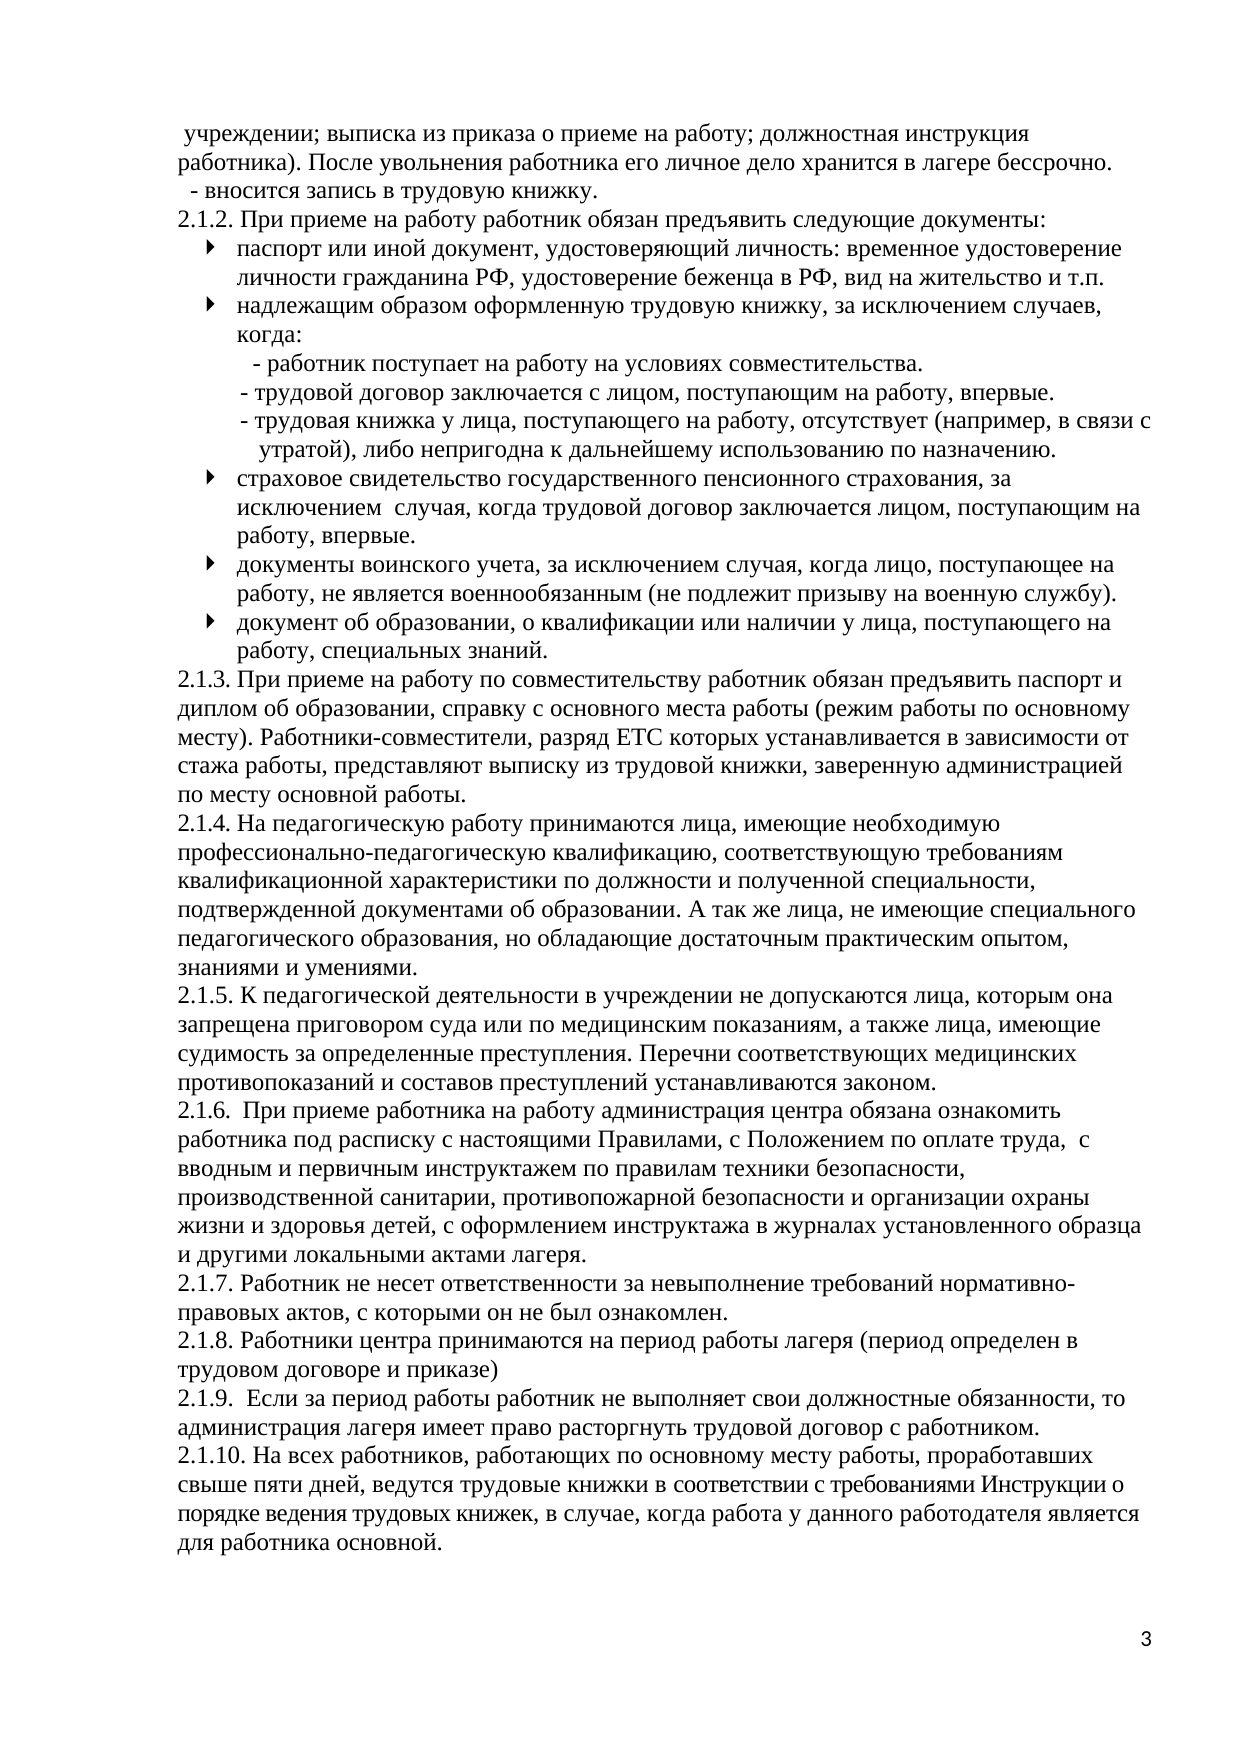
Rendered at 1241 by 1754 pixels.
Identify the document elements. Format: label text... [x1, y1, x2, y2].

text утратой), либо непригодна к дальнейшему использованию по назначению. [177, 434, 1152, 463]
text 2.1.4. На педагогическую работу принимаются лица, имеющие необходимую профессионально-педагогическую квалификацию, соответствующую требованиям квалификационной характеристики по должности и полученной специальности, подтвержденной документами об образовании. А так же лица, не имеющие специального педагогического образования, но обладающие достаточным практическим опытом, знаниями и умениями. [177, 808, 1152, 981]
text 2.1.2. При приеме на работу работник обязан предъявить следующие документы: [177, 204, 1152, 233]
text 2.1.6. При приеме работника на работу администрация центра обязана ознакомить работника под расписку с настоящими Правилами, с Положением по оплате труда, с вводным и первичным инструктажем по правилам техники безопасности, производственной санитарии, противопожарной безопасности и организации охраны жизни и здоровья детей, с оформлением инструктажа в журналах установленного образца и другими локальными актами лагеря. [177, 1096, 1152, 1268]
text учреждении; выписка из приказа о приеме на работу; должностная инструкция работника). После увольнения работника его личное дело хранится в лагере бессрочно. [177, 118, 1152, 176]
text - работник поступает на работу на условиях совместительства. [177, 348, 1152, 377]
text - вносится запись в трудовую книжку. [177, 176, 1152, 204]
text 2.1.5. К педагогической деятельности в учреждении не допускаются лица, которым она запрещена приговором суда или по медицинским показаниям, а также лица, имеющие судимость за определенные преступления. Перечни соответствующих медицинских противопоказаний и составов преступлений устанавливаются законом. [177, 981, 1152, 1096]
list паспорт или иной документ, удостоверяющий личность: временное удостоверение личности гражданина РФ, удостоверение беженца в РФ, вид на жительство и т.п. [199, 233, 1152, 291]
text 2.1.3. При приеме на работу по совместительству работник обязан предъявить паспорт и диплом об образовании, справку с основного места работы (режим работы по основному месту). Работники-совместители, разряд ETC которых устанавливается в зависимости от стажа работы, представляют выписку из трудовой книжки, заверенную администрацией по месту основной работы. [177, 664, 1152, 808]
list документ об образовании, о квалификации или наличии у лица, поступающего на работу, специальных знаний. [199, 607, 1152, 664]
text 2.1.10. На всех работников, работающих по основному месту работы, проработавших свыше пяти дней, ведутся трудовые книжки в соответствии с требованиями Инструкции о порядке ведения трудовых книжек, в случае, когда работа у данного работодателя является для работника основной. [177, 1441, 1152, 1556]
text - трудовая книжка у лица, поступающего на работу, отсутствует (например, в связи с [177, 406, 1152, 434]
text 2.1.9. Если за период работы работник не выполняет свои должностные обязанности, то администрация лагеря имеет право расторгнуть трудовой договор с работником. [177, 1383, 1152, 1441]
list надлежащим образом оформленную трудовую книжку, за исключением случаев, когда: [199, 291, 1152, 348]
text 2.1.7. Работник не несет ответственности за невыполнение требований нормативно-правовых актов, с которыми он не был ознакомлен. [177, 1268, 1152, 1326]
list страховое свидетельство государственного пенсионного страхования, за исключением случая, когда трудовой договор заключается лицом, поступающим на работу, впервые. [199, 463, 1152, 549]
list документы воинского учета, за исключением случая, когда лицо, поступающее на работу, не является военнообязанным (не подлежит призыву на военную службу). [199, 549, 1152, 607]
text - трудовой договор заключается с лицом, поступающим на работу, впервые. [177, 377, 1152, 406]
text 2.1.8. Работники центра принимаются на период работы лагеря (период определен в трудовом договоре и приказе) [177, 1326, 1152, 1383]
